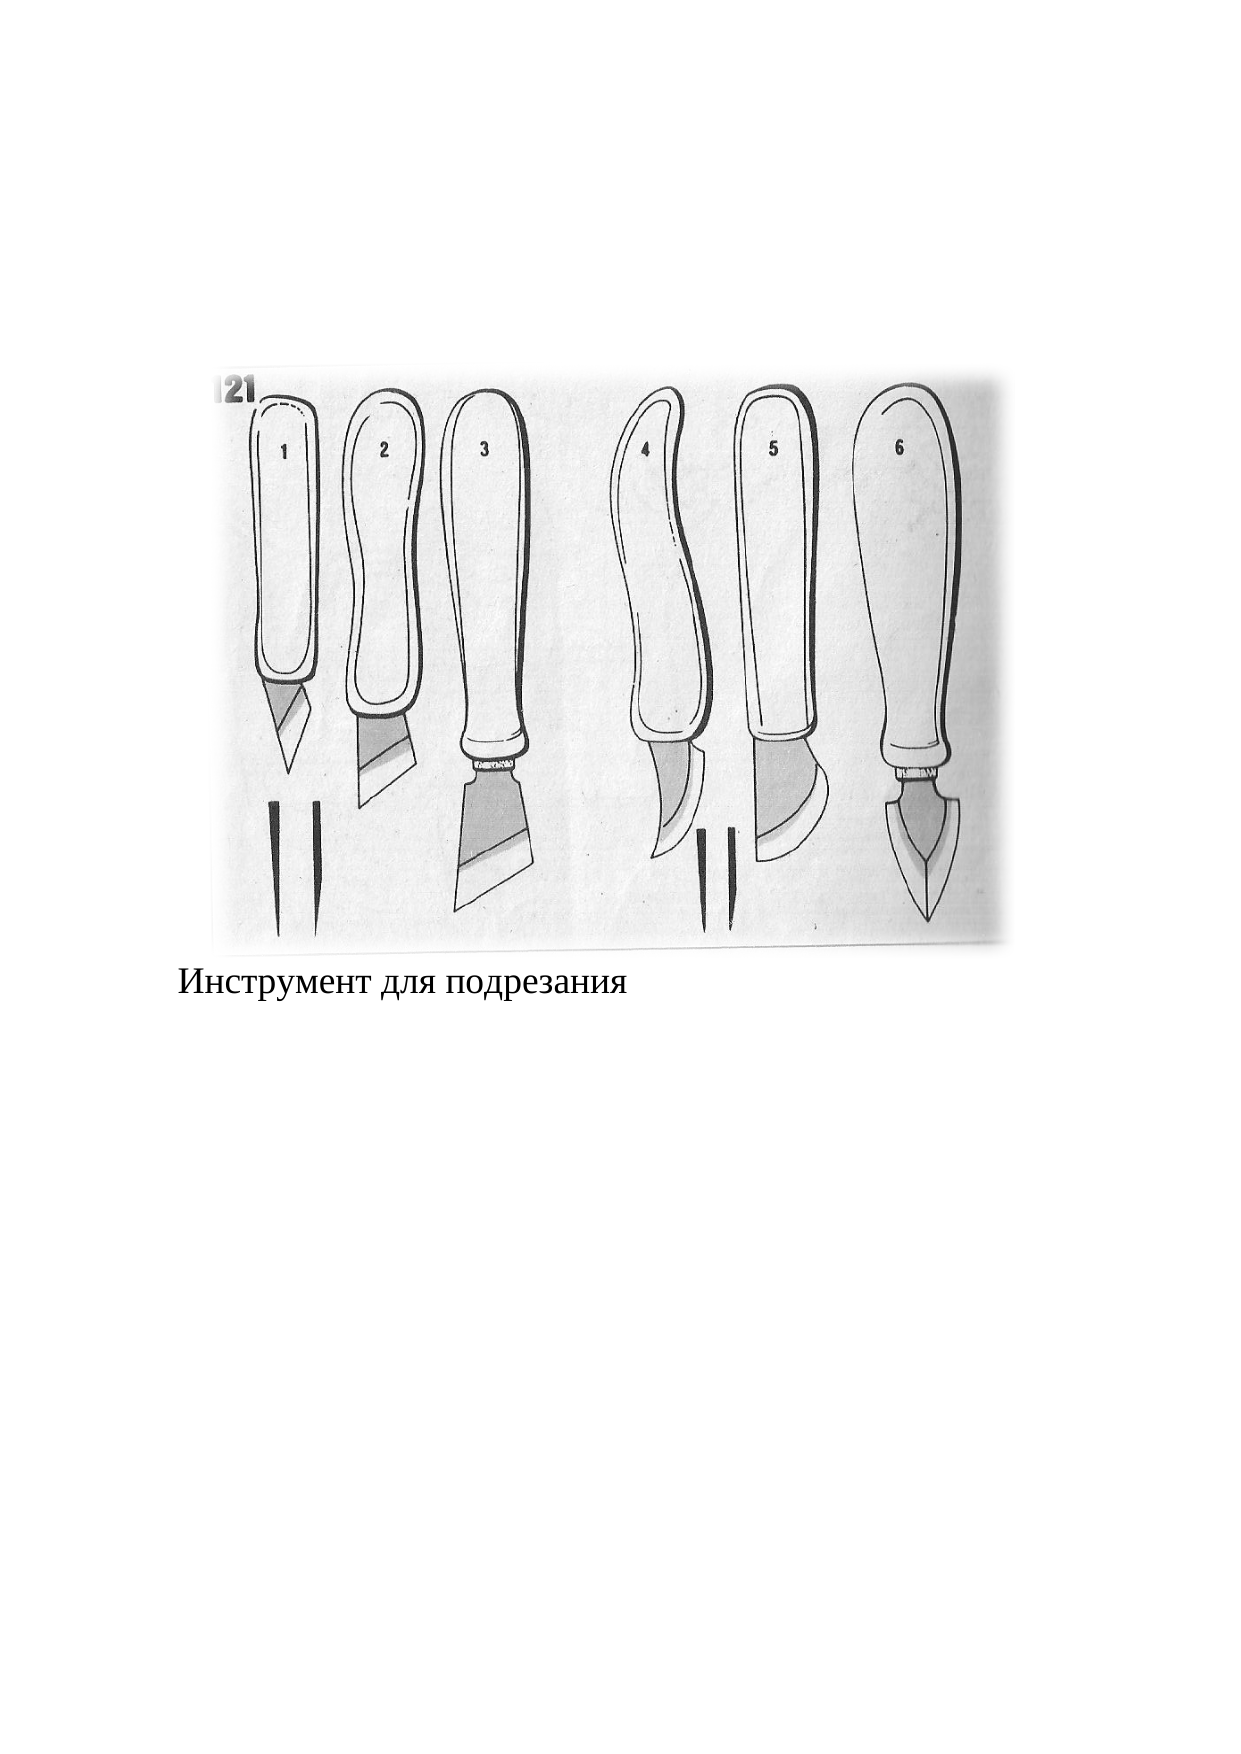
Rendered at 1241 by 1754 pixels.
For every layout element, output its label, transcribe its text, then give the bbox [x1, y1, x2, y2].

picture [235, 391, 991, 934]
